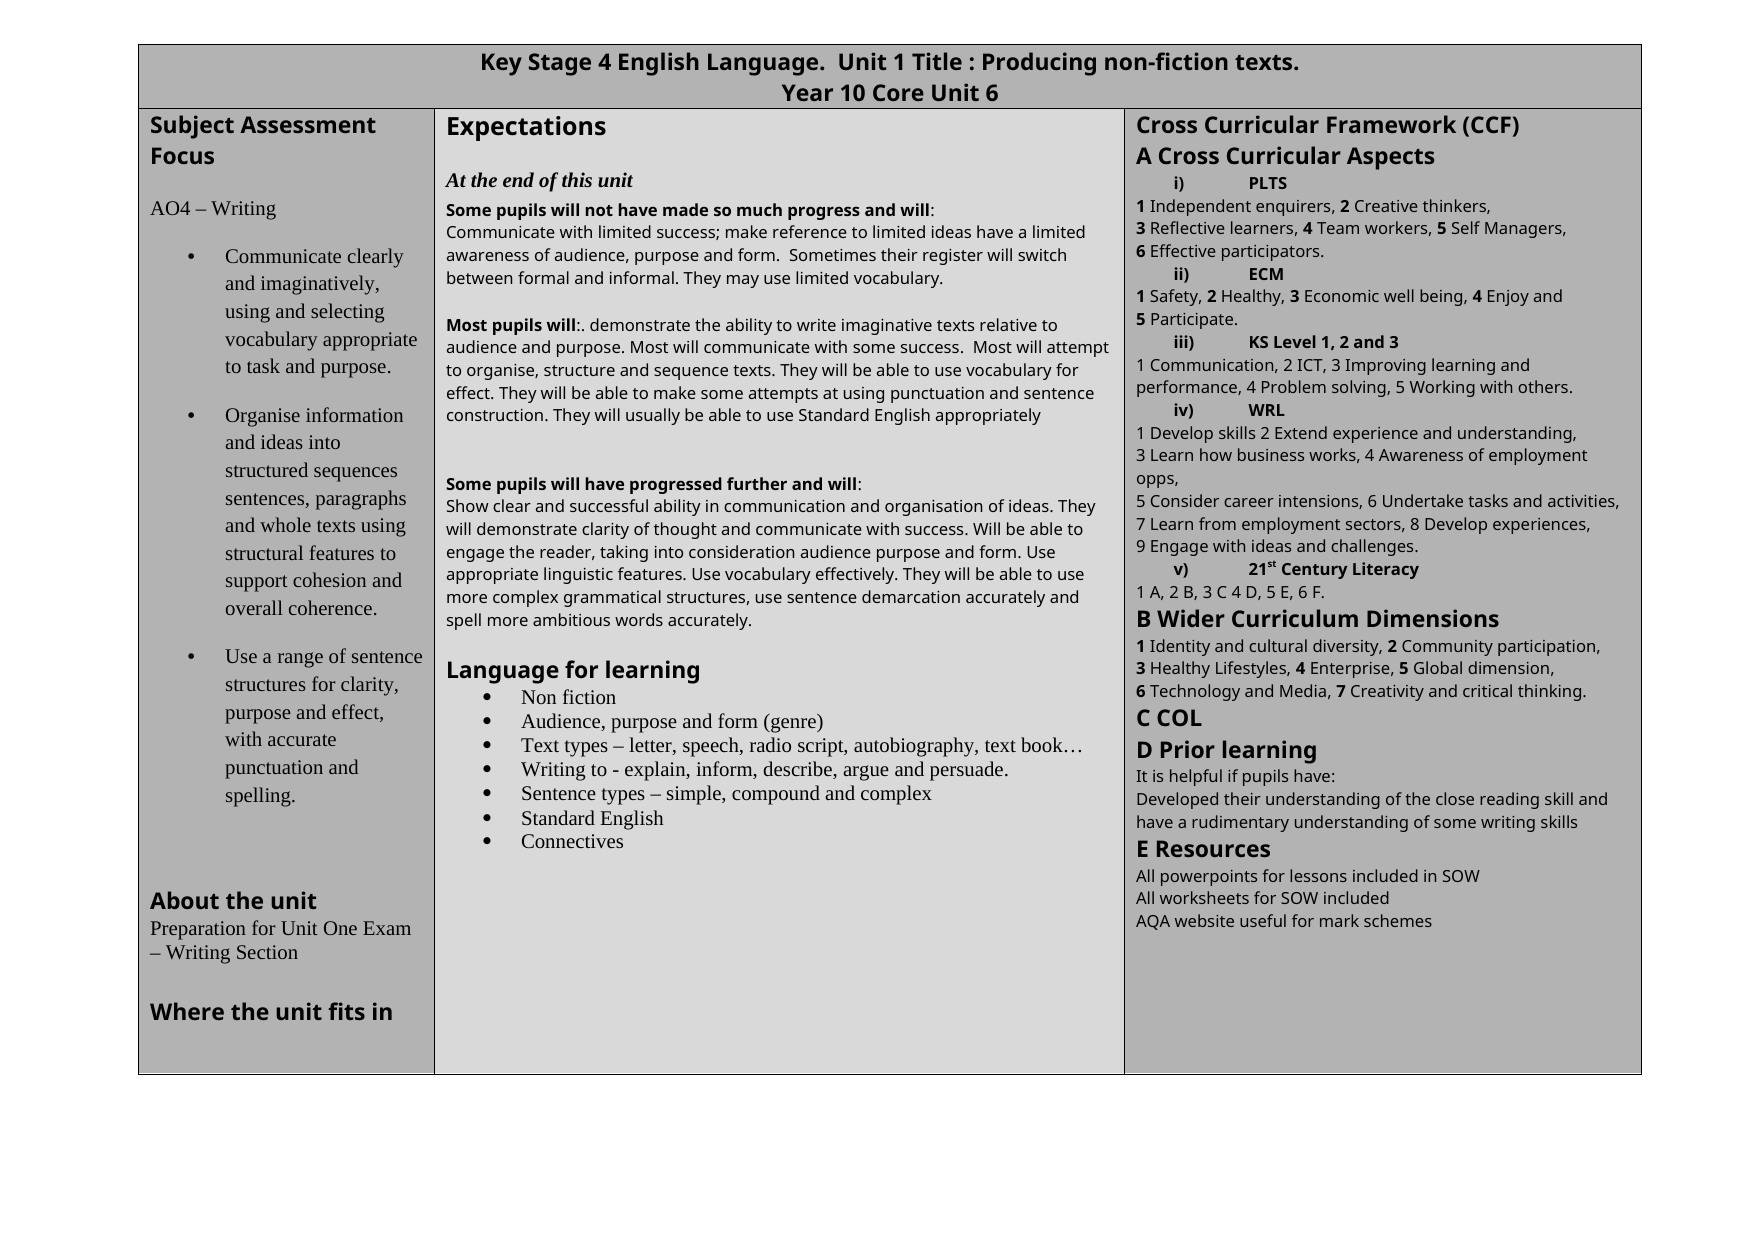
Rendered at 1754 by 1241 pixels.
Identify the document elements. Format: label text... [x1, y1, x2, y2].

table_cell Subject Assessment Focus AO4 – Writing Communicate clearly and imaginatively, using and selecting vocabulary appropriate to task and purpose. Organise information and ideas into structured sequences sentences, paragraphs and whole texts using structural features to support cohesion and overall coherence. Use a range of sentence structures for clarity, purpose and effect, with accurate punctuation and spelling. About the unit Preparation for Unit One Exam – Writing Section Where the unit fits in [139, 109, 434, 1073]
table_header Key Stage 4 English Language. Unit 1 Title : Producing non-fiction texts. Year 10 Core Unit 6 [139, 45, 1641, 108]
table_cell Expectations At the end of this unit Some pupils will not have made so much progress and will: Communicate with limited success; make reference to limited ideas have a limited awareness of audience, purpose and form. Sometimes their register will switch between formal and informal. They may use limited vocabulary. Most pupils will:. demonstrate the ability to write imaginative texts relative to audience and purpose. Most will communicate with some success. Most will attempt to organise, structure and sequence texts. They will be able to use vocabulary for effect. They will be able to make some attempts at using punctuation and sentence construction. They will usually be able to use Standard English appropriately Some pupils will have progressed further and will: Show clear and successful ability in communication and organisation of ideas. They will demonstrate clarity of thought and communicate with success. Will be able to engage the reader, taking into consideration audience purpose and form. Use appropriate linguistic features. Use vocabulary effectively. They will be able to use more complex grammatical structures, use sentence demarcation accurately and spell more ambitious words accurately. Language for learning Non fiction Audience, purpose and form (genre) Text types – letter, speech, radio script, autobiography, text book… Writing to - explain, inform, describe, argue and persuade. Sentence types – simple, compound and complex Standard English Connectives [435, 109, 1124, 1073]
table_cell Cross Curricular Framework (CCF) A Cross Curricular Aspects PLTS 1 Independent enquirers, 2 Creative thinkers, 3 Reflective learners, 4 Team workers, 5 Self Managers, 6 Effective participators. ECM 1 Safety, 2 Healthy, 3 Economic well being, 4 Enjoy and 5 Participate. KS Level 1, 2 and 3 1 Communication, 2 ICT, 3 Improving learning and performance, 4 Problem solving, 5 Working with others. WRL 1 Develop skills 2 Extend experience and understanding, 3 Learn how business works, 4 Awareness of employment opps, 5 Consider career intensions, 6 Undertake tasks and activities, 7 Learn from employment sectors, 8 Develop experiences, 9 Engage with ideas and challenges. 21st Century Literacy 1 A, 2 B, 3 C 4 D, 5 E, 6 F. B Wider Curriculum Dimensions 1 Identity and cultural diversity, 2 Community participation, 3 Healthy Lifestyles, 4 Enterprise, 5 Global dimension, 6 Technology and Media, 7 Creativity and critical thinking. C COL D Prior learning It is helpful if pupils have: Developed their understanding of the close reading skill and have a rudimentary understanding of some writing skills E Resources All powerpoints for lessons included in SOW All worksheets for SOW included AQA website useful for mark schemes [1125, 109, 1641, 1073]
